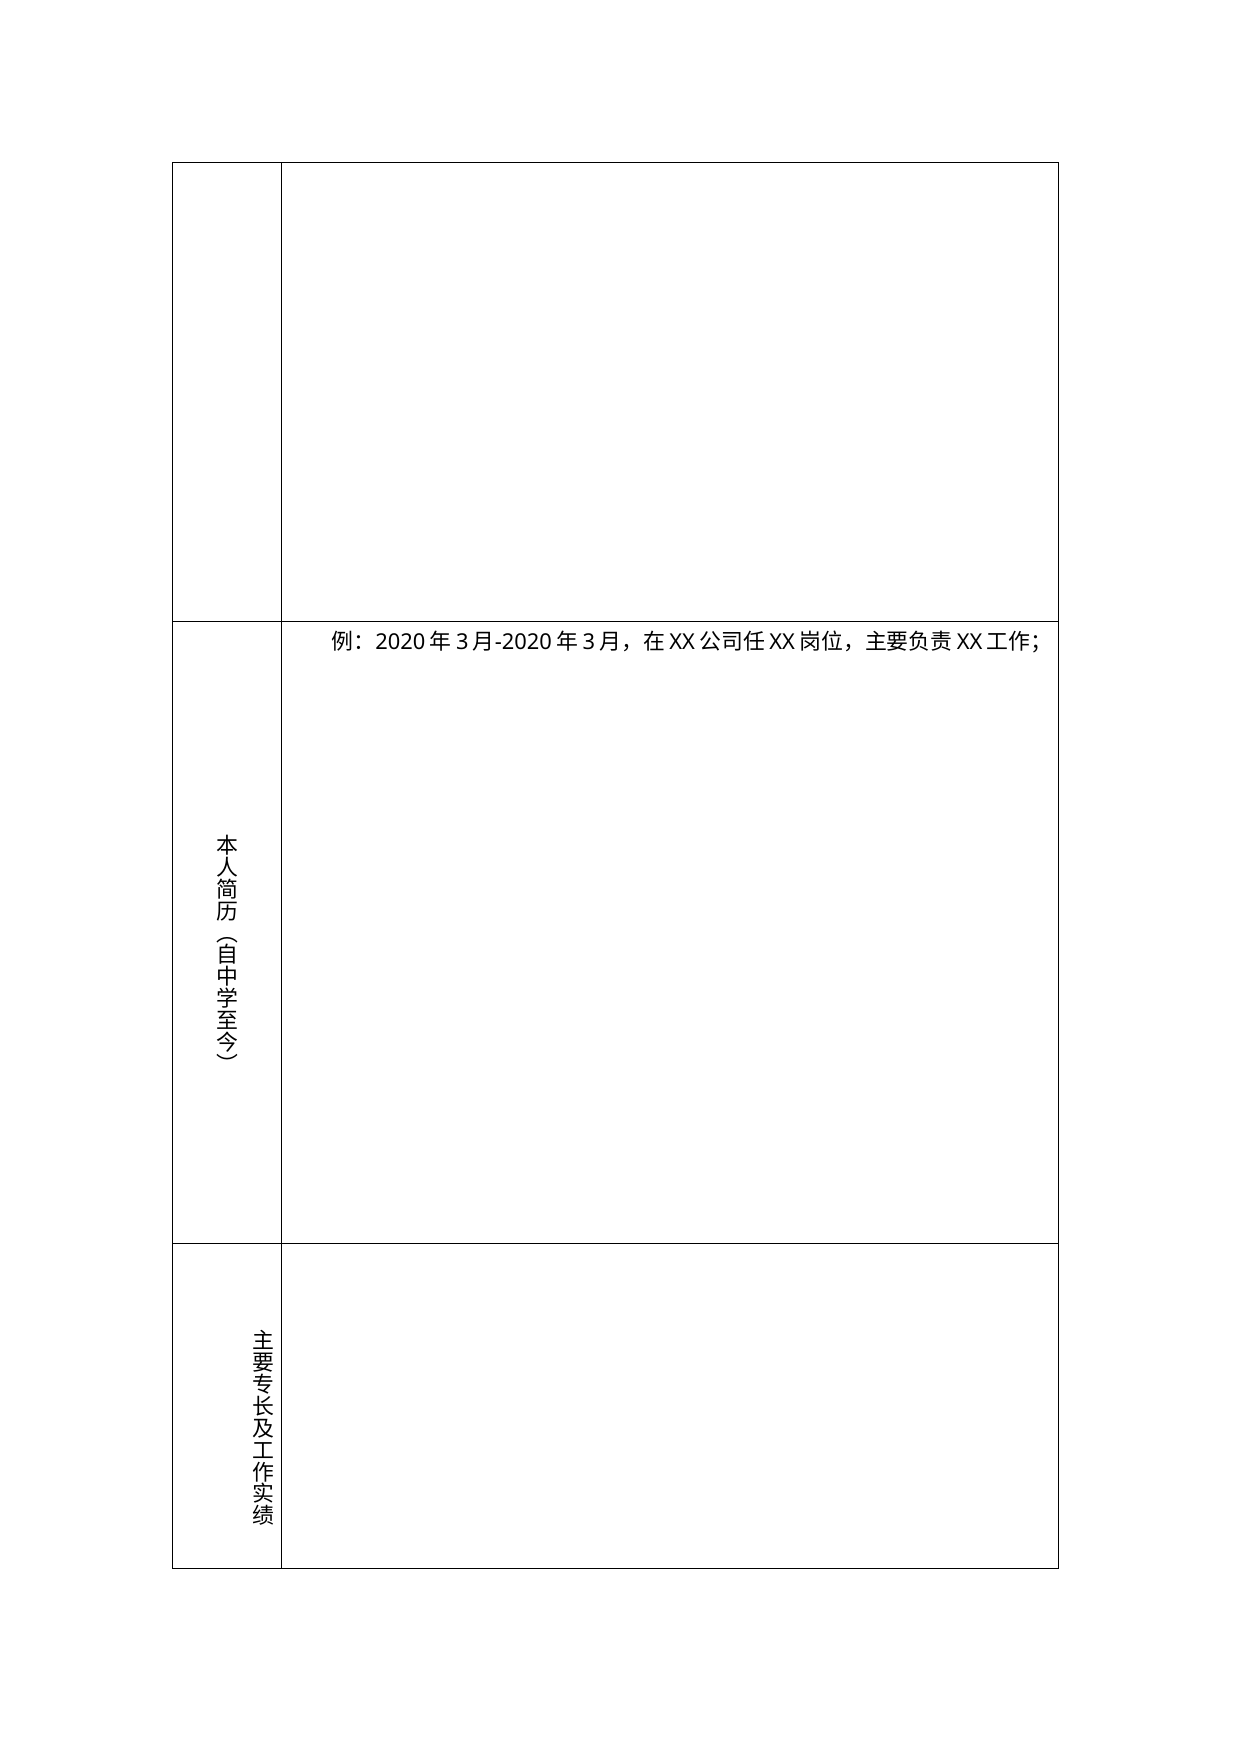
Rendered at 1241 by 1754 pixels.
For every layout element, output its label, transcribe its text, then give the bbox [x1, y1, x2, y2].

table_cell 本人简历（自中学至今） [173, 622, 281, 1243]
table_cell 主要专长及工作实绩 [173, 1244, 281, 1568]
table_cell 例：2020年3月-2020年3月，在XX公司任XX岗位，主要负责XX工作； [282, 622, 1058, 1243]
table_cell [282, 1244, 1058, 1568]
